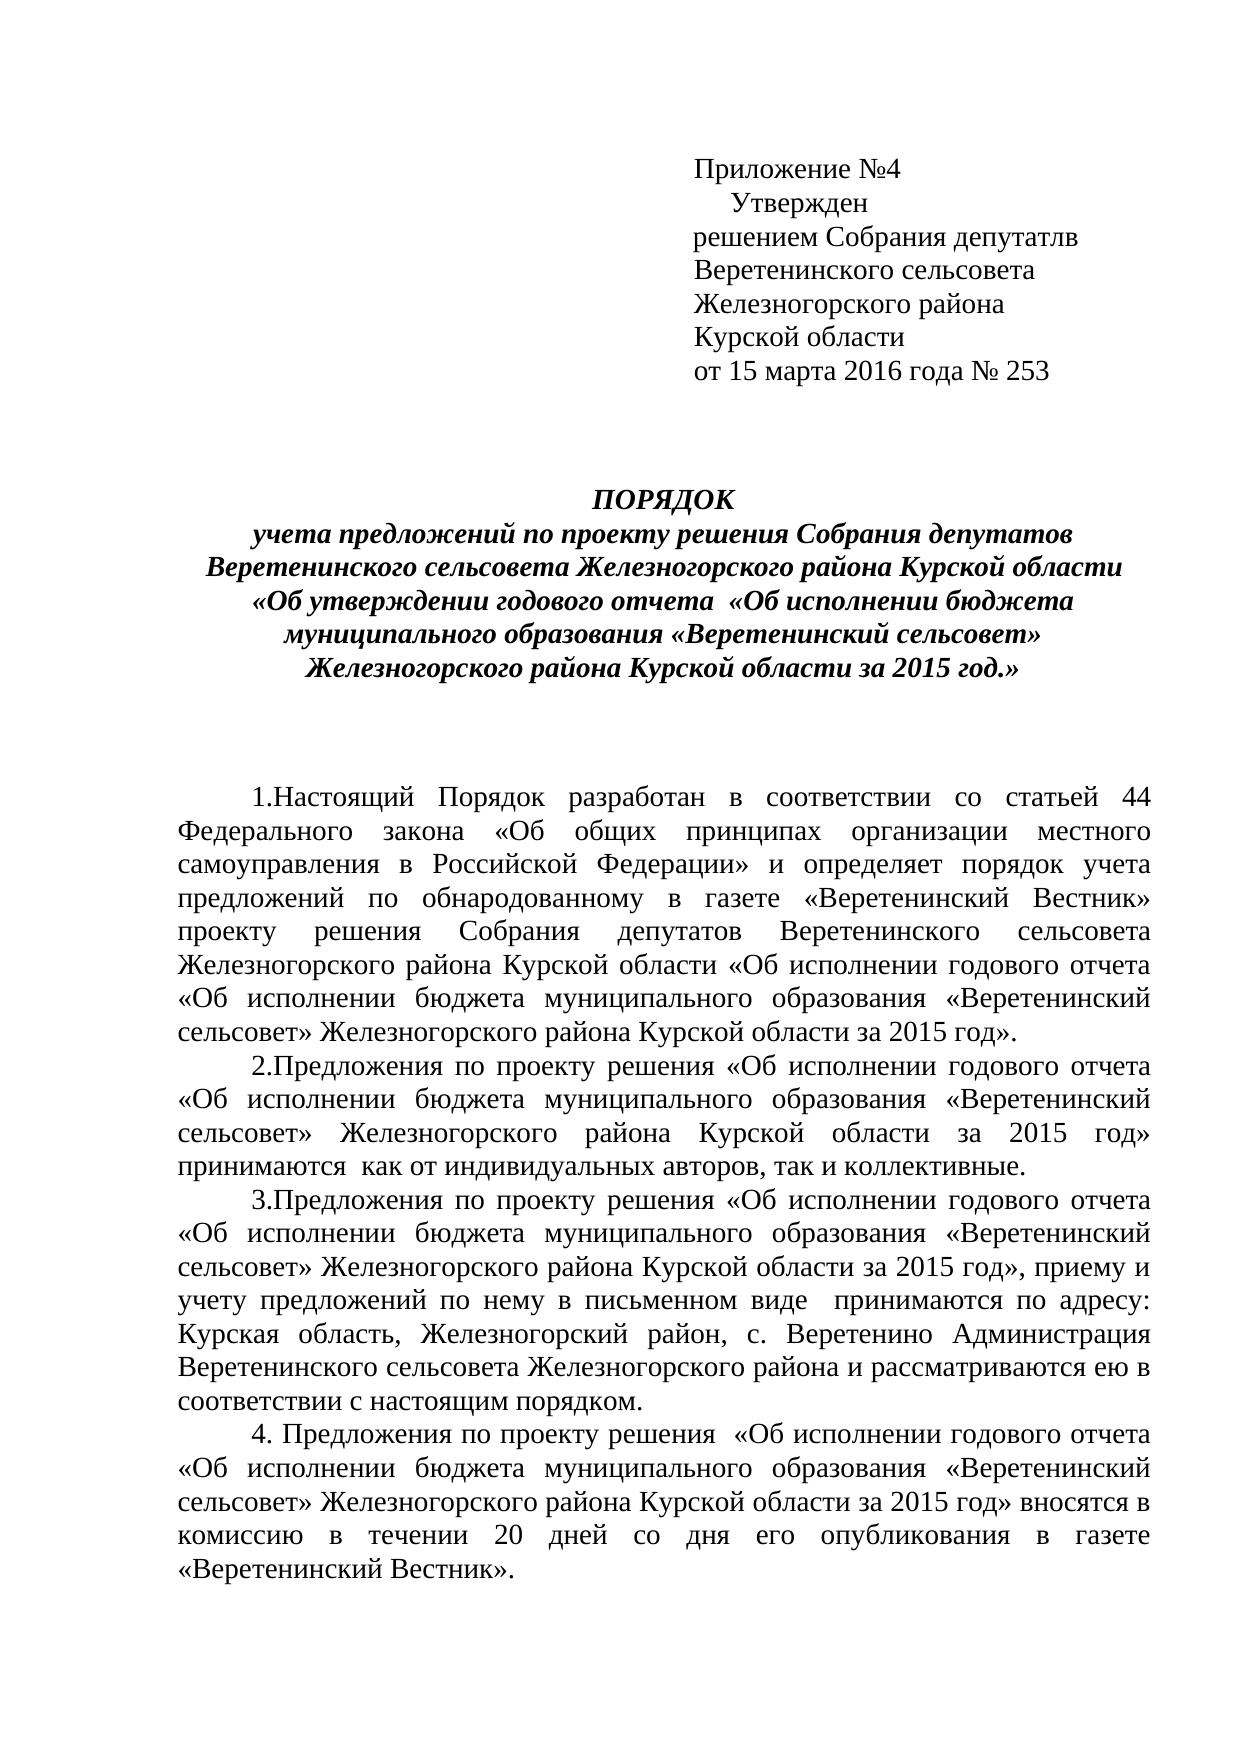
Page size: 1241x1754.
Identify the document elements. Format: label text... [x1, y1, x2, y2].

text от 15 марта 2016 года № 253 [177, 353, 1152, 386]
text «Об утверждении годового отчета «Об исполнении бюджета муниципального образования «Веретенинский сельсовет» Железногорского района Курской области за 2015 год.» [177, 583, 1152, 683]
text 3.Предложения по проекту решения «Об исполнении годового отчета «Об исполнении бюджета муниципального образования «Веретенинский сельсовет» Железногорского района Курской области за 2015 год», приему и учету предложений по нему в письменном виде принимаются по адресу: Курская область, Железногорский район, с. Веретенино Администрация Веретенинского сельсовета Железногорского района и рассматриваются ею в соответствии с настоящим порядком. [177, 1182, 1152, 1417]
text Курской области [177, 319, 1152, 353]
text 4. Предложения по проекту решения «Об исполнении годового отчета «Об исполнении бюджета муниципального образования «Веретенинский сельсовет» Железногорского района Курской области за 2015 год» вносятся в комиссию в течении 20 дней со дня его опубликования в газете «Веретенинский Вестник». [177, 1417, 1152, 1584]
text 2.Предложения по проекту решения «Об исполнении годового отчета «Об исполнении бюджета муниципального образования «Веретенинский сельсовет» Железногорского района Курской области за 2015 год» принимаются как от индивидуальных авторов, так и коллективные. [177, 1048, 1152, 1182]
text решением Собрания депутатлв [177, 219, 1152, 252]
text учета предложений по проекту решения Собрания депутатов Веретенинского сельсовета Железногорского района Курской области [177, 516, 1152, 583]
text ПОРЯДОК [177, 482, 1152, 516]
text Утвержден [177, 185, 1152, 219]
text Железногорского района [177, 286, 1152, 319]
text Веретенинского сельсовета [177, 252, 1152, 286]
text 1.Настоящий Порядок разработан в соответствии со статьей 44 Федерального закона «Об общих принципах организации местного самоуправления в Российской Федерации» и определяет порядок учета предложений по обнародованному в газете «Веретенинский Вестник» проекту решения Собрания депутатов Веретенинского сельсовета Железногорского района Курской области «Об исполнении годового отчета «Об исполнении бюджета муниципального образования «Веретенинский сельсовет» Железногорского района Курской области за 2015 год». [177, 779, 1152, 1048]
text Приложение №4 [177, 152, 1152, 185]
